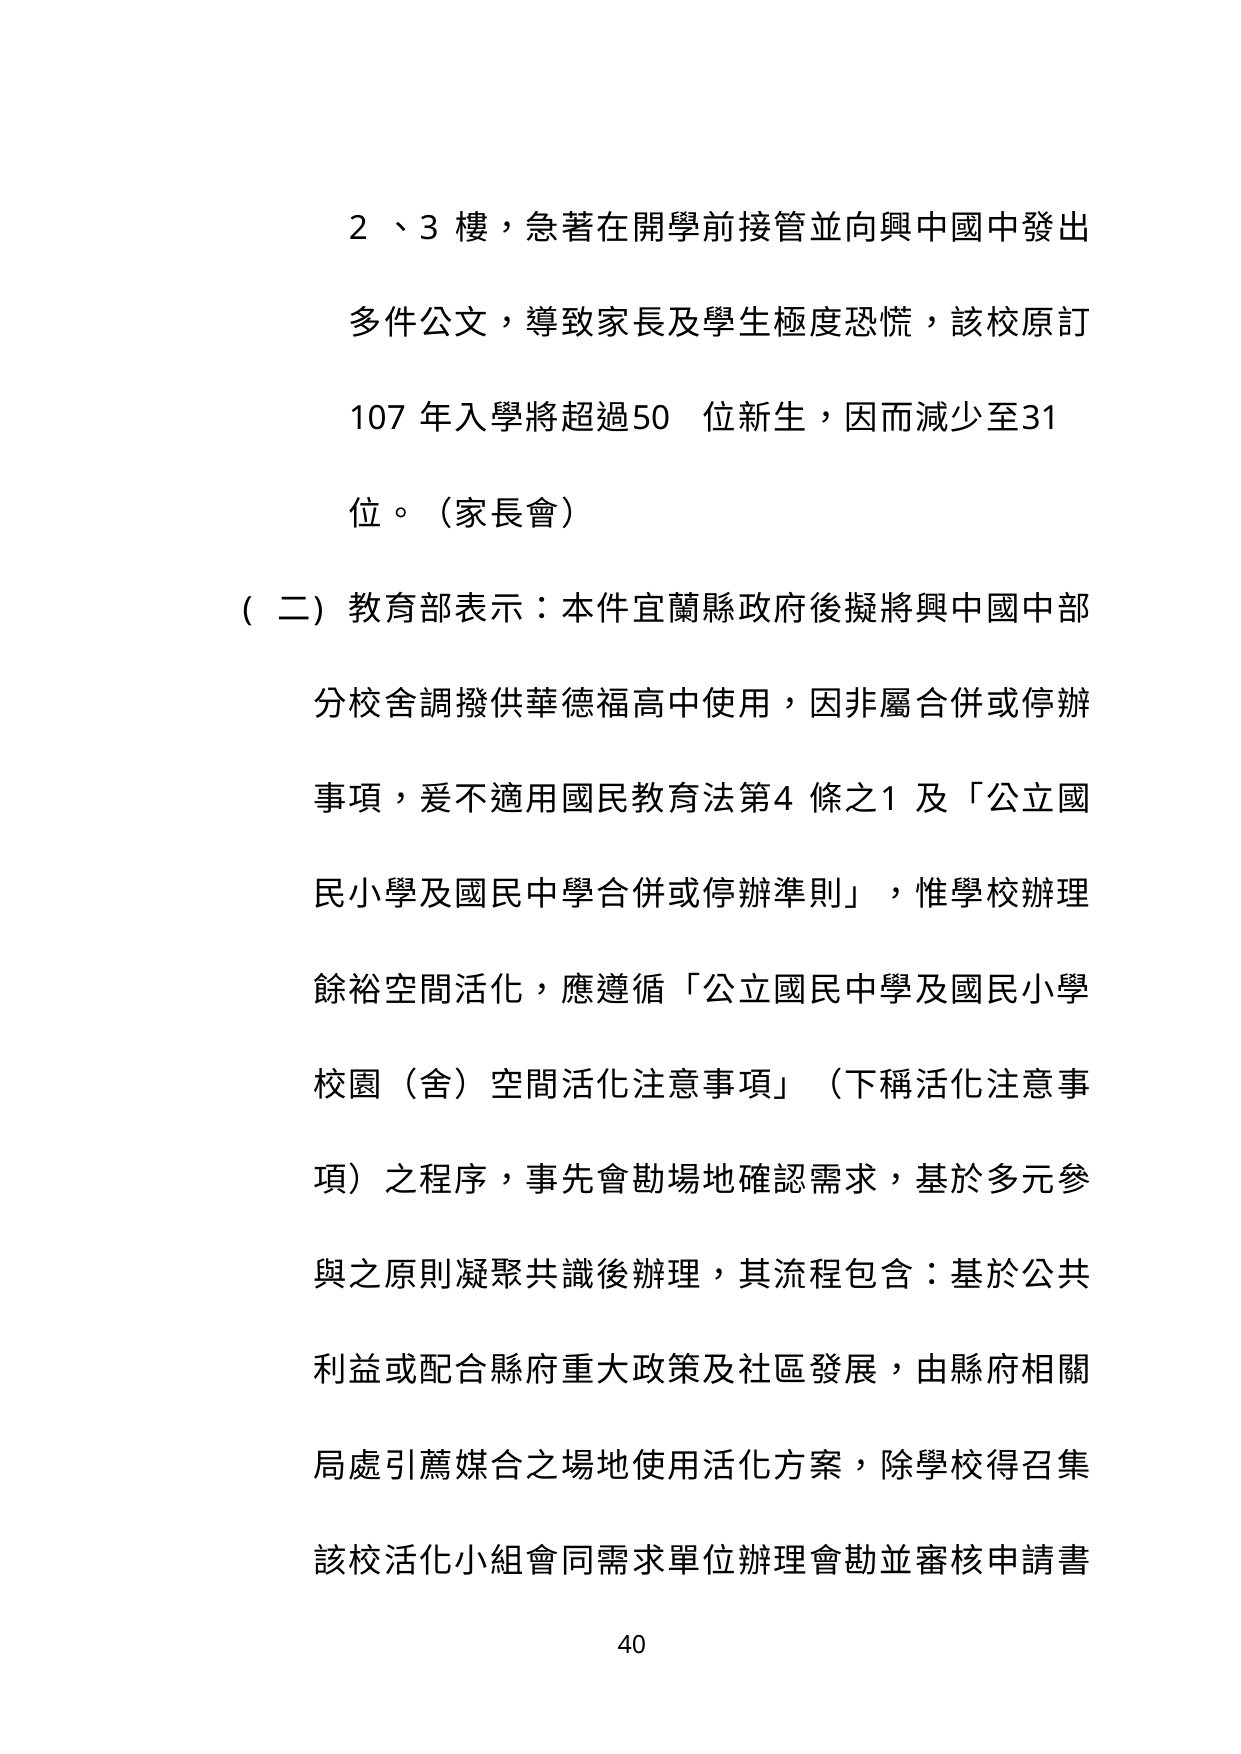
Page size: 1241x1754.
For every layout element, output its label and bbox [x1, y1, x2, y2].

subtitle [278, 177, 1092, 558]
subtitle [242, 558, 1092, 1605]
